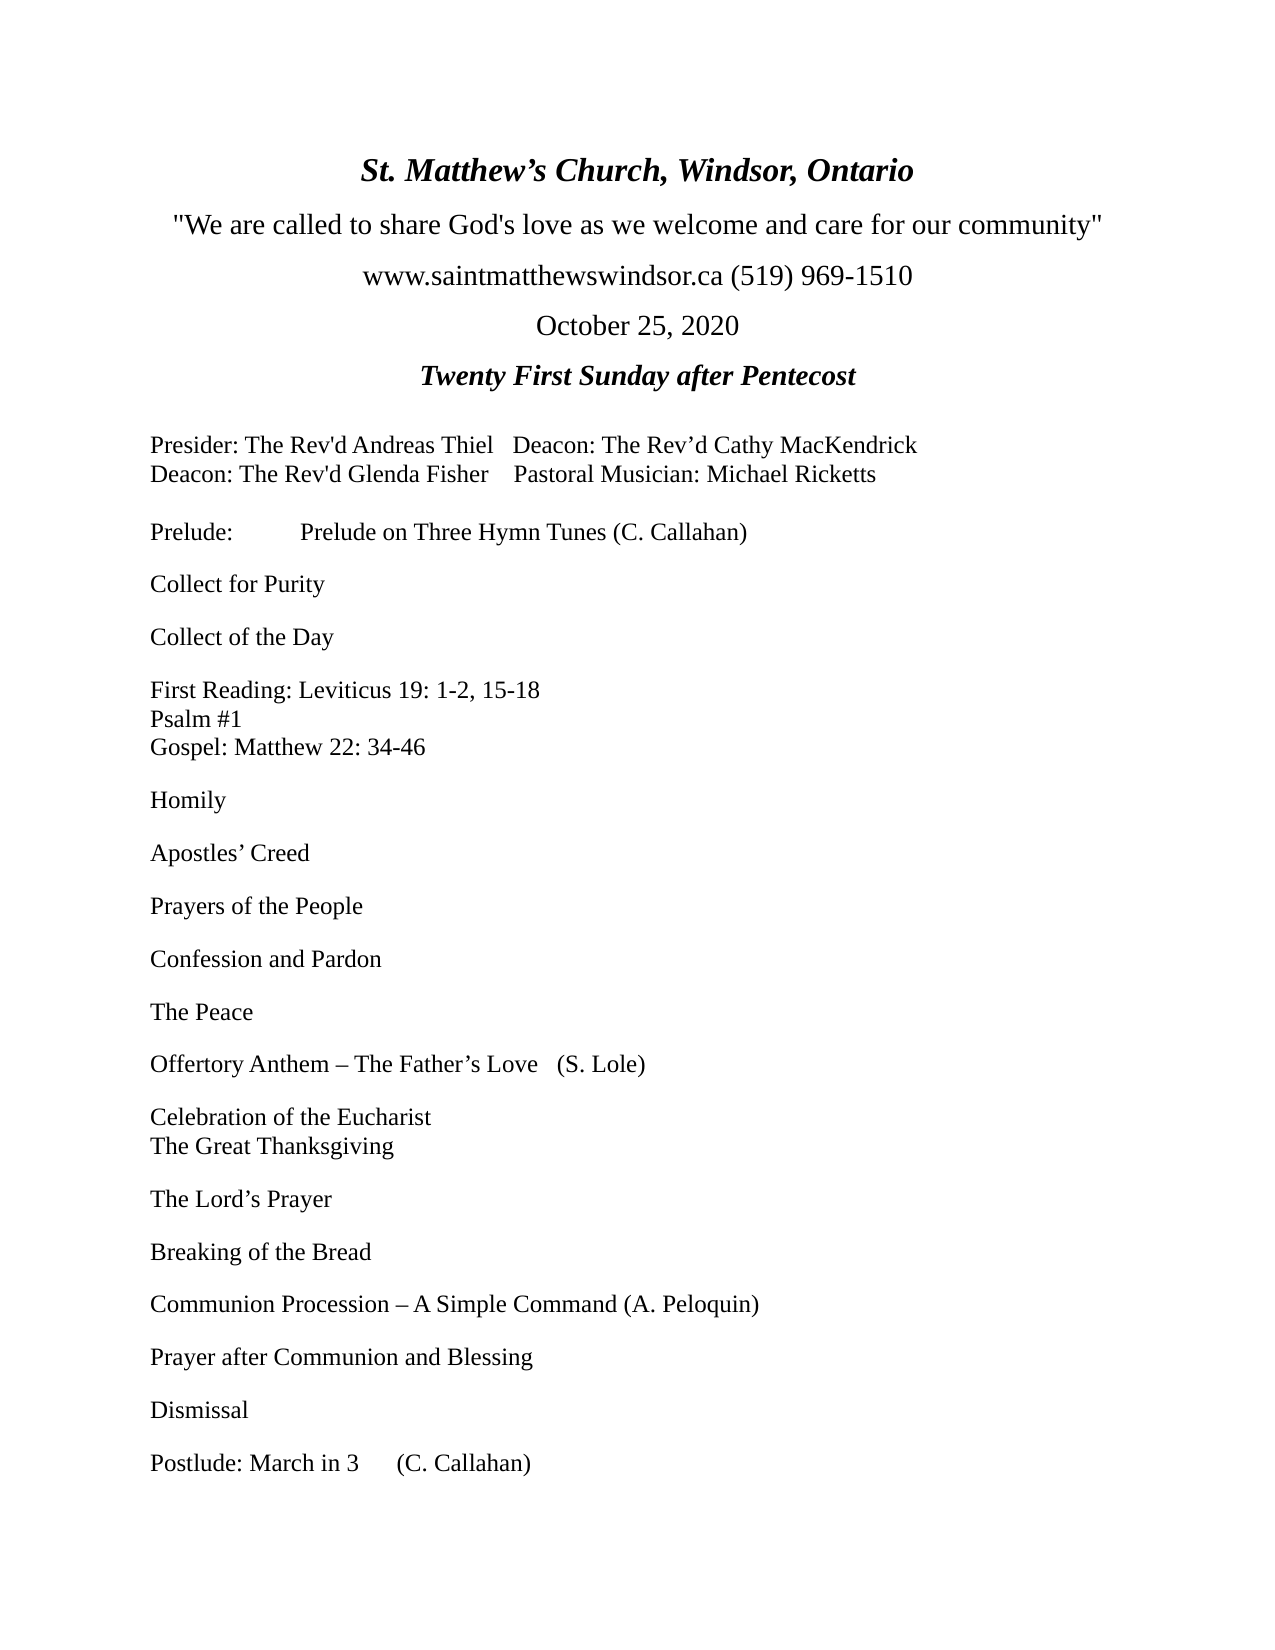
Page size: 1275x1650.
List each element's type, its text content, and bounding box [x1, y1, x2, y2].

text Communion Procession – A Simple Command (A. Peloquin) [150, 1289, 1125, 1318]
text Collect of the Day [150, 622, 1125, 651]
text Prayers of the People [150, 891, 1125, 920]
text St. Matthew’s Church, Windsor, Ontario [150, 150, 1125, 188]
text Dismissal [150, 1395, 1125, 1424]
text Celebration of the Eucharist [150, 1102, 1125, 1131]
text The Great Thanksgiving [150, 1131, 1125, 1160]
text Homily [150, 785, 1125, 814]
text Offertory Anthem – The Father’s Love (S. Lole) [150, 1049, 1125, 1078]
text The Lord’s Prayer [150, 1184, 1125, 1212]
text Prelude: Prelude on Three Hymn Tunes (C. Callahan) [150, 517, 1125, 545]
text "We are called to share God's love as we welcome and care for our community" www.saintmatthewswindsor.ca (519) 969-1510 [150, 207, 1125, 291]
text Twenty First Sunday after Pentecost [150, 358, 1125, 392]
text Confession and Pardon [150, 944, 1125, 972]
text Postlude: March in 3 (C. Callahan) [150, 1448, 1125, 1477]
text Presider: The Rev'd Andreas Thiel Deacon: The Rev’d Cathy MacKendrick [150, 430, 1125, 459]
text Prayer after Communion and Blessing [150, 1342, 1125, 1371]
text Psalm #1 [150, 704, 1125, 732]
text Apostles’ Creed [150, 838, 1125, 867]
text The Peace [150, 997, 1125, 1025]
text October 25, 2020 [150, 308, 1125, 342]
text Breaking of the Bread [150, 1237, 1125, 1265]
text Gospel: Matthew 22: 34-46 [150, 732, 1125, 761]
text First Reading: Leviticus 19: 1-2, 15-18 [150, 675, 1125, 704]
text Collect for Purity [150, 569, 1125, 598]
text Deacon: The Rev'd Glenda Fisher Pastoral Musician: Michael Ricketts [150, 459, 1125, 488]
